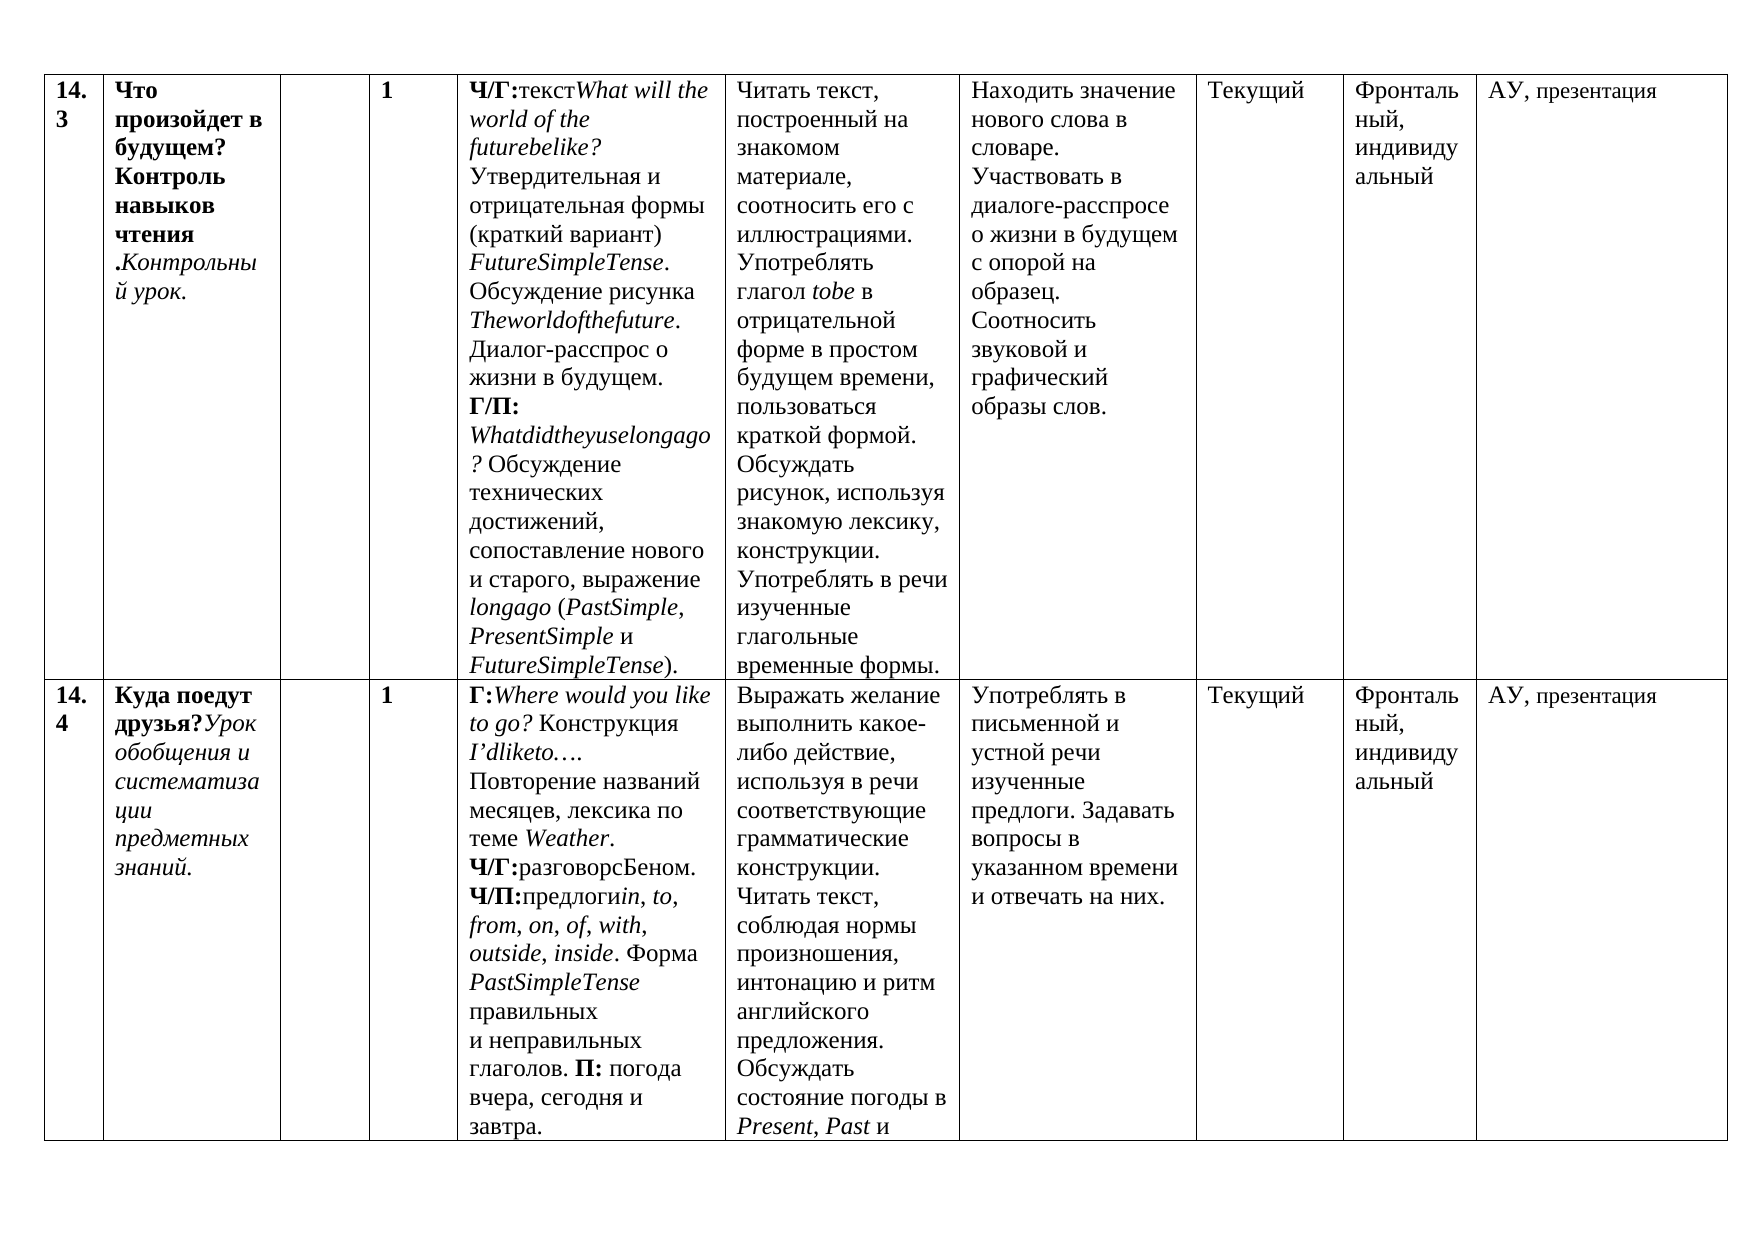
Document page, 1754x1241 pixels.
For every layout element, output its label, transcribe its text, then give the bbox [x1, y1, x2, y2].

table_cell 14.4 [45, 680, 103, 1140]
table_cell Что произойдет в будущем? Контроль навыков чтения.Контрольный урок. [104, 75, 280, 679]
table_cell Находить значение нового слова в словаре. Участвовать в диалоге-расспросе о жизни в будущем с опорой на образец. Соотносить звуковой и графический образы слов. [960, 75, 1196, 679]
table_cell 1 [370, 75, 457, 679]
table_cell АУ, презентация [1477, 75, 1727, 679]
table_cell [458, 680, 725, 1140]
table_cell Текущий [1197, 75, 1343, 679]
table_cell Текущий [1197, 680, 1343, 1140]
table_cell 1 [370, 680, 457, 1140]
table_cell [104, 680, 280, 1140]
table_cell Ч/Г:текстWhat will the world of the futurebelike? Утвердительная и отрицательная формы (краткий вариант) FutureSimpleTense. Обсуждение рисунка Theworldofthefuture. Диалог-расспрос о жизни в будущем. Г/П: Whatdidtheyuselongago? Обсуждение технических достижений, сопоставление нового и старого, выражение longago (PastSimple, PresentSimple и FutureSimpleTense). [458, 75, 725, 679]
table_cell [726, 680, 959, 1140]
table_cell [281, 75, 369, 679]
table_cell АУ, презентация [1477, 680, 1727, 1140]
table_cell [281, 680, 369, 1140]
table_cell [960, 680, 1196, 1140]
table_cell 14.3 [45, 75, 103, 679]
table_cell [1344, 680, 1476, 1140]
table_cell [1344, 75, 1476, 679]
table_cell Читать текст, построенный на знакомом материале, соотносить его с иллюстрациями. Употреблять глагол tobe в отрицательной форме в простом будущем времени, пользоваться краткой формой. Обсуждать рисунок, используя знакомую лексику, конструкции. Употреблять в речи изученные глагольные временные формы. [726, 75, 959, 679]
